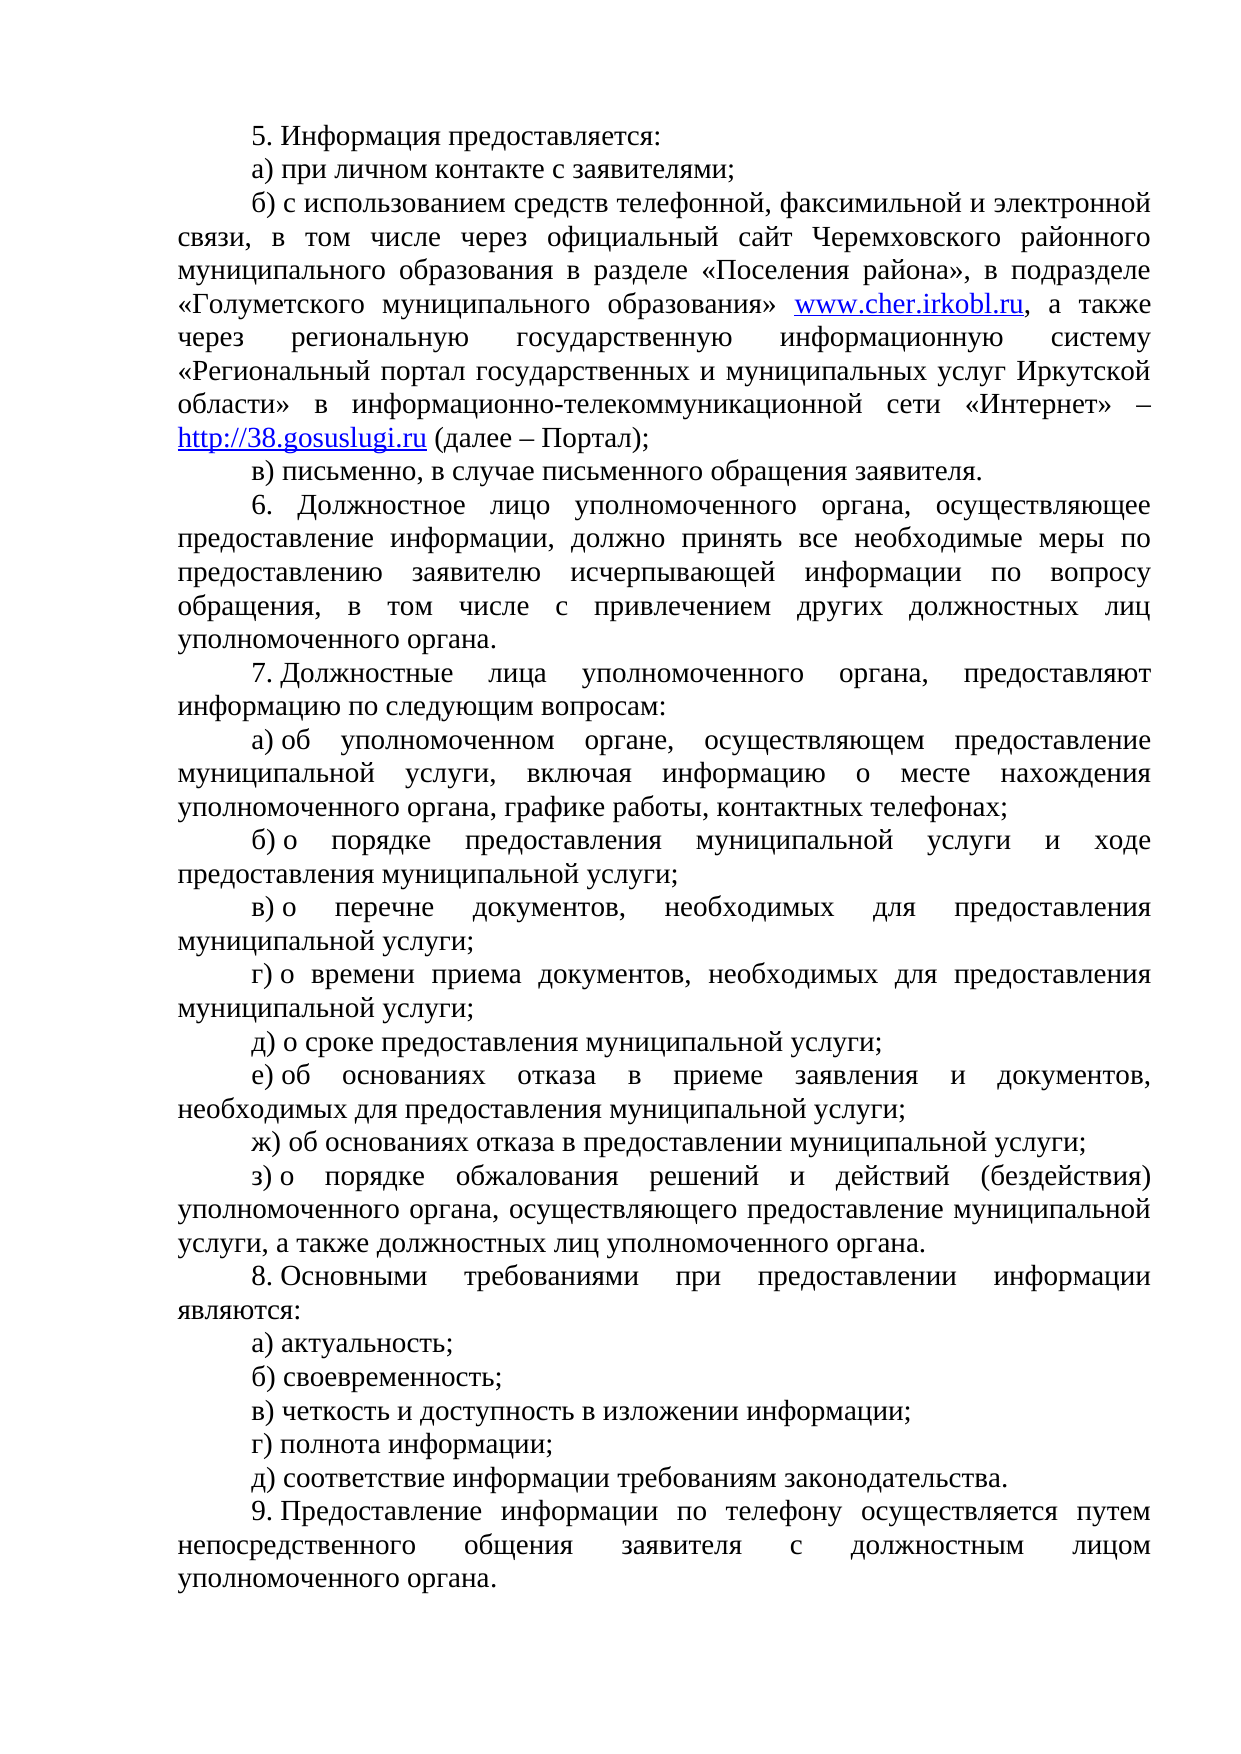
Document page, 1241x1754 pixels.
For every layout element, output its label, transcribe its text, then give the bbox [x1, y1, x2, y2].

text з) о порядке обжалования решений и действий (бездействия) уполномоченного органа, осуществляющего предоставление муниципальной услуги, а также должностных лиц уполномоченного органа. [177, 1158, 1152, 1258]
text 8. Основными требованиями при предоставлении информации являются: [177, 1258, 1152, 1326]
text в) четкость и доступность в изложении информации; [177, 1393, 1152, 1426]
text е) об основаниях отказа в приеме заявления и документов, необходимых для предоставления муниципальной услуги; [177, 1057, 1152, 1124]
text г) полнота информации; [177, 1426, 1152, 1460]
text в) письменно, в случае письменного обращения заявителя. [177, 453, 1152, 487]
text ж) об основаниях отказа в предоставлении муниципальной услуги; [177, 1124, 1152, 1158]
text а) при личном контакте с заявителями; [177, 152, 1152, 185]
text 5. Информация предоставляется: [177, 118, 1152, 152]
text 7. Должностные лица уполномоченного органа, предоставляют информацию по следующим вопросам: [177, 655, 1152, 722]
text в) о перечне документов, необходимых для предоставления муниципальной услуги; [177, 889, 1152, 957]
text 6. Должностное лицо уполномоченного органа, осуществляющее предоставление информации, должно принять все необходимые меры по предоставлению заявителю исчерпывающей информации по вопросу обращения, в том числе с привлечением других должностных лиц уполномоченного органа. [177, 487, 1152, 655]
text г) о времени приема документов, необходимых для предоставления муниципальной услуги; [177, 957, 1152, 1024]
text б) с использованием средств телефонной, факсимильной и электронной связи, в том числе через официальный сайт Черемховского районного муниципального образования в разделе «Поселения района», в подразделе «Голуметского муниципального образования» www.cher.irkobl.ru, а также через региональную государственную информационную систему «Региональный портал государственных и муниципальных услуг Иркутской области» в информационно-телекоммуникационной сети «Интернет» – http://38.gosuslugi.ru (далее – Портал); [177, 185, 1152, 453]
text д) соответствие информации требованиям законодательства. [177, 1460, 1152, 1493]
text д) о сроке предоставления муниципальной услуги; [177, 1024, 1152, 1057]
text б) о порядке предоставления муниципальной услуги и ходе предоставления муниципальной услуги; [177, 822, 1152, 889]
text а) актуальность; [177, 1326, 1152, 1359]
text а) об уполномоченном органе, осуществляющем предоставление муниципальной услуги, включая информацию о месте нахождения уполномоченного органа, графике работы, контактных телефонах; [177, 722, 1152, 822]
text б) своевременность; [177, 1359, 1152, 1393]
text 9. Предоставление информации по телефону осуществляется путем непосредственного общения заявителя с должностным лицом уполномоченного органа. [177, 1493, 1152, 1594]
